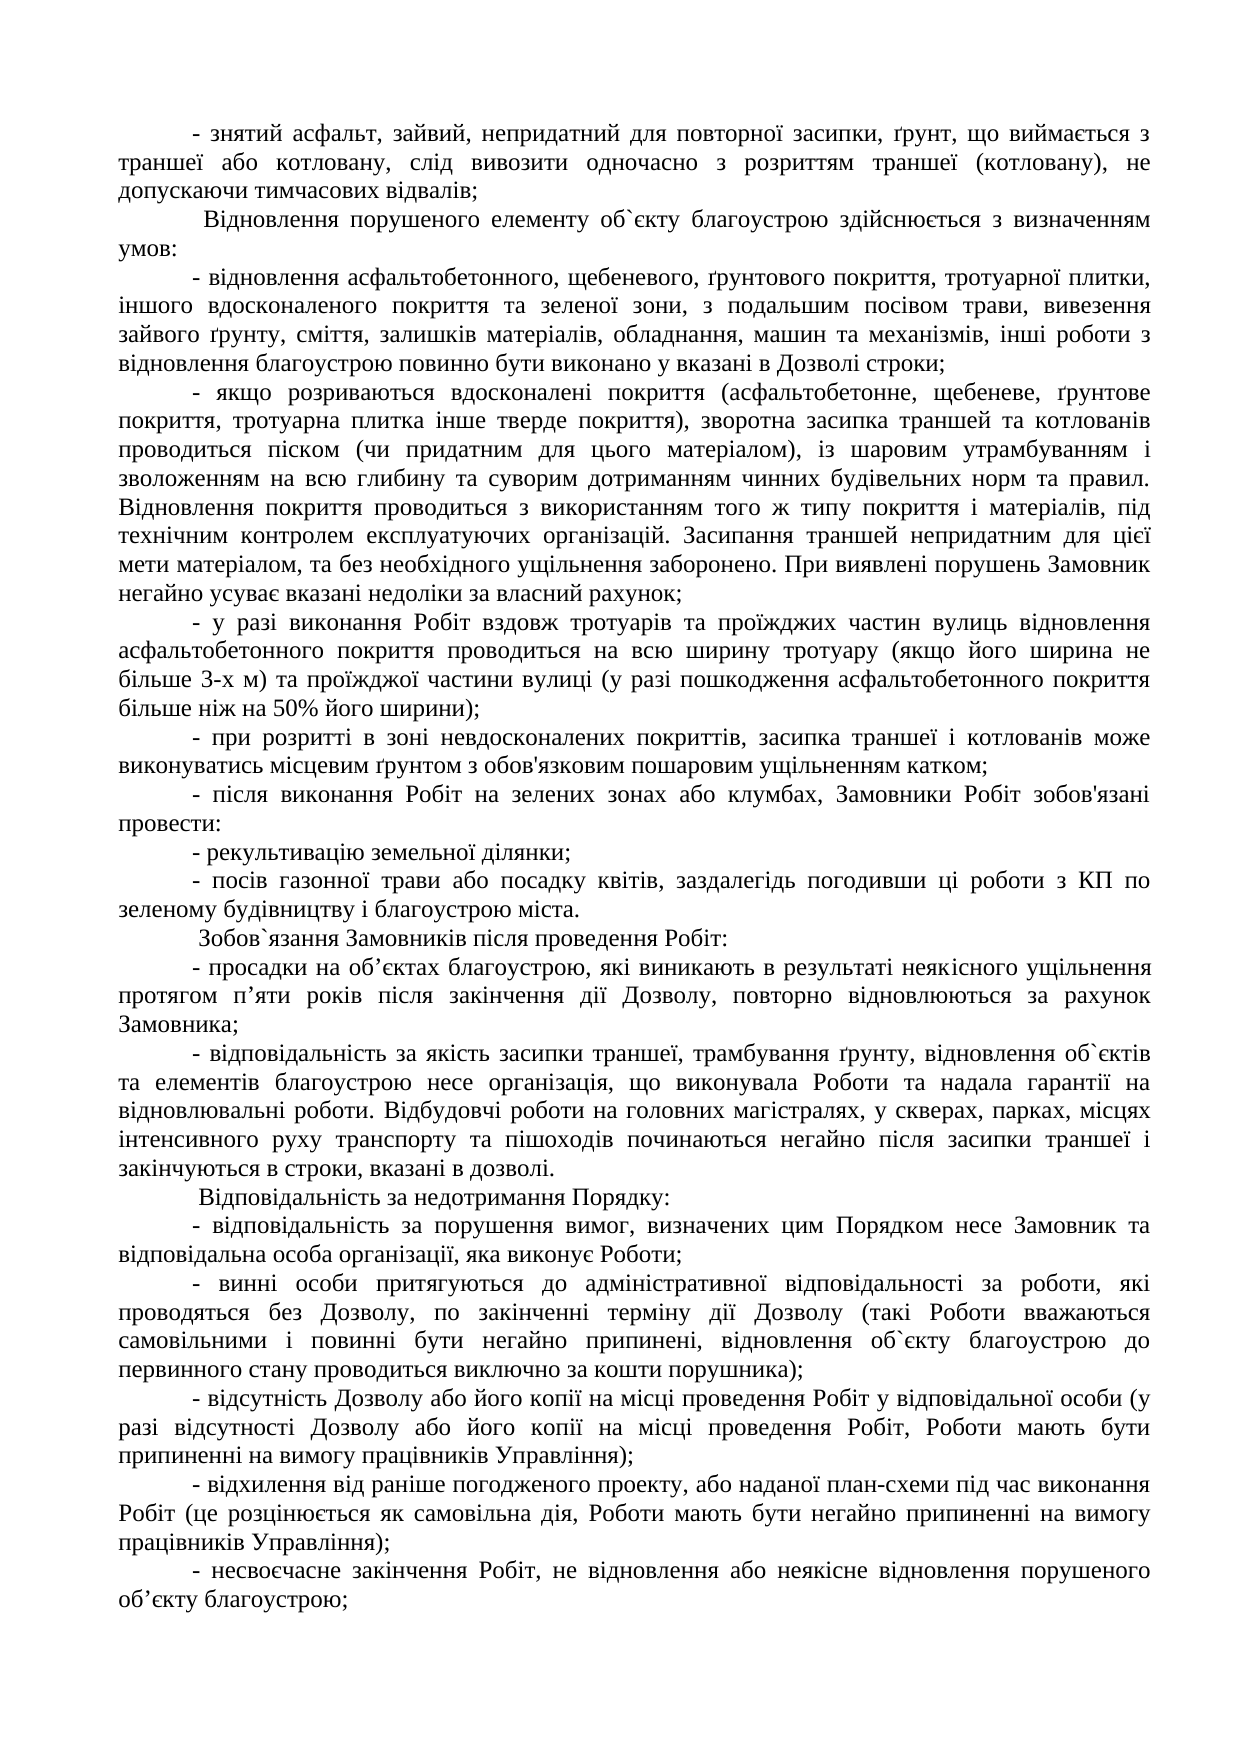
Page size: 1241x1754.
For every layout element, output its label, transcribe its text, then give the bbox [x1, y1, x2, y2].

text - після виконання Робіт на зелених зонах або клумбах, Замовники Робіт зобов'язані провести: [118, 779, 1152, 837]
text - винні особи притягуються до адміністративної відповідальності за роботи, які проводяться без Дозволу, по закінченні терміну дії Дозволу (такі Роботи вважаються самовільними і повинні бути негайно припинені, відновлення об`єкту благоустрою до первинного стану проводиться виключно за кошти порушника); [118, 1268, 1152, 1383]
text - рекультивацію земельної ділянки; [118, 837, 1152, 866]
text - знятий асфальт, зайвий, непридатний для повторної засипки, ґрунт, що виймається з траншеї або котловану, слід вивозити одночасно з розриттям траншеї (котловану), не допускаючи тимчасових відвалів; [118, 118, 1152, 204]
text - відповідальність за якість засипки траншеї, трамбування ґрунту, відновлення об`єктів та елементів благоустрою несе організація, що виконувала Роботи та надала гарантії на відновлювальні роботи. Відбудовчі роботи на головних магістралях, у скверах, парках, місцях інтенсивного руху транспорту та пішоходів починаються негайно після засипки траншеї і закінчуються в строки, вказані в дозволі. [118, 1038, 1152, 1182]
text - відповідальність за порушення вимог, визначених цим Порядком несе Замовник та відповідальна особа організації, яка виконує Роботи; [118, 1211, 1152, 1268]
text - при розритті в зоні невдосконалених покриттів, засипка траншеї і котлованів може виконуватись місцевим ґрунтом з обов'язковим пошаровим ущільненням катком; [118, 722, 1152, 779]
text Зобов`язання Замовників після проведення Робіт: [118, 923, 1152, 952]
text Відповідальність за недотримання Порядку: [118, 1182, 1152, 1211]
text - відсутність Дозволу або його копії на місці проведення Робіт у відповідальної особи (у разі відсутності Дозволу або його копії на місці проведення Робіт, Роботи мають бути припиненні на вимогу працівників Управління); [118, 1383, 1152, 1469]
text - у разі виконання Робіт вздовж тротуарів та проїжджих частин вулиць відновлення асфальтобетонного покриття проводиться на всю ширину тротуару (якщо його ширина не більше 3-х м) та проїжджої частини вулиці (у разі пошкодження асфальтобетонного покриття більше ніж на 50% його ширини); [118, 607, 1152, 722]
text - посів газонної трави або посадку квітів, заздалегідь погодивши ці роботи з КП по зеленому будівництву і благоустрою міста. [118, 866, 1152, 923]
text - просадки на об’єктах благоустрою, які виникають в результаті неякісного ущільнення протягом п’яти років після закінчення дії Дозволу, повторно відновлюються за рахунок Замовника; [118, 952, 1152, 1038]
text Відновлення порушеного елементу об`єкту благоустрою здійснюється з визначенням умов: [118, 204, 1152, 262]
text - якщо розриваються вдосконалені покриття (асфальтобетонне, щебеневе, ґрунтове покриття, тротуарна плитка інше тверде покриття), зворотна засипка траншей та котлованів проводиться піском (чи придатним для цього матеріалом), із шаровим утрамбуванням і зволоженням на всю глибину та суворим дотриманням чинних будівельних норм та правил. Відновлення покриття проводиться з використанням того ж типу покриття і матеріалів, під технічним контролем експлуатуючих організацій. Засипання траншей непридатним для цієї мети матеріалом, та без необхідного ущільнення заборонено. При виявлені порушень Замовник негайно усуває вказані недоліки за власний рахунок; [118, 377, 1152, 607]
text - відновлення асфальтобетонного, щебеневого, ґрунтового покриття, тротуарної плитки, іншого вдосконаленого покриття та зеленої зони, з подальшим посівом трави, вивезення зайвого ґрунту, сміття, залишків матеріалів, обладнання, машин та механізмів, інші роботи з відновлення благоустрою повинно бути виконано у вказані в Дозволі строки; [118, 262, 1152, 377]
text - несвоєчасне закінчення Робіт, не відновлення або неякісне відновлення порушеного об’єкту благоустрою; [118, 1556, 1152, 1613]
text - відхилення від раніше погодженого проекту, або наданої план-схеми під час виконання Робіт (це розцінюється як самовільна дія, Роботи мають бути негайно припиненні на вимогу працівників Управління); [118, 1469, 1152, 1556]
